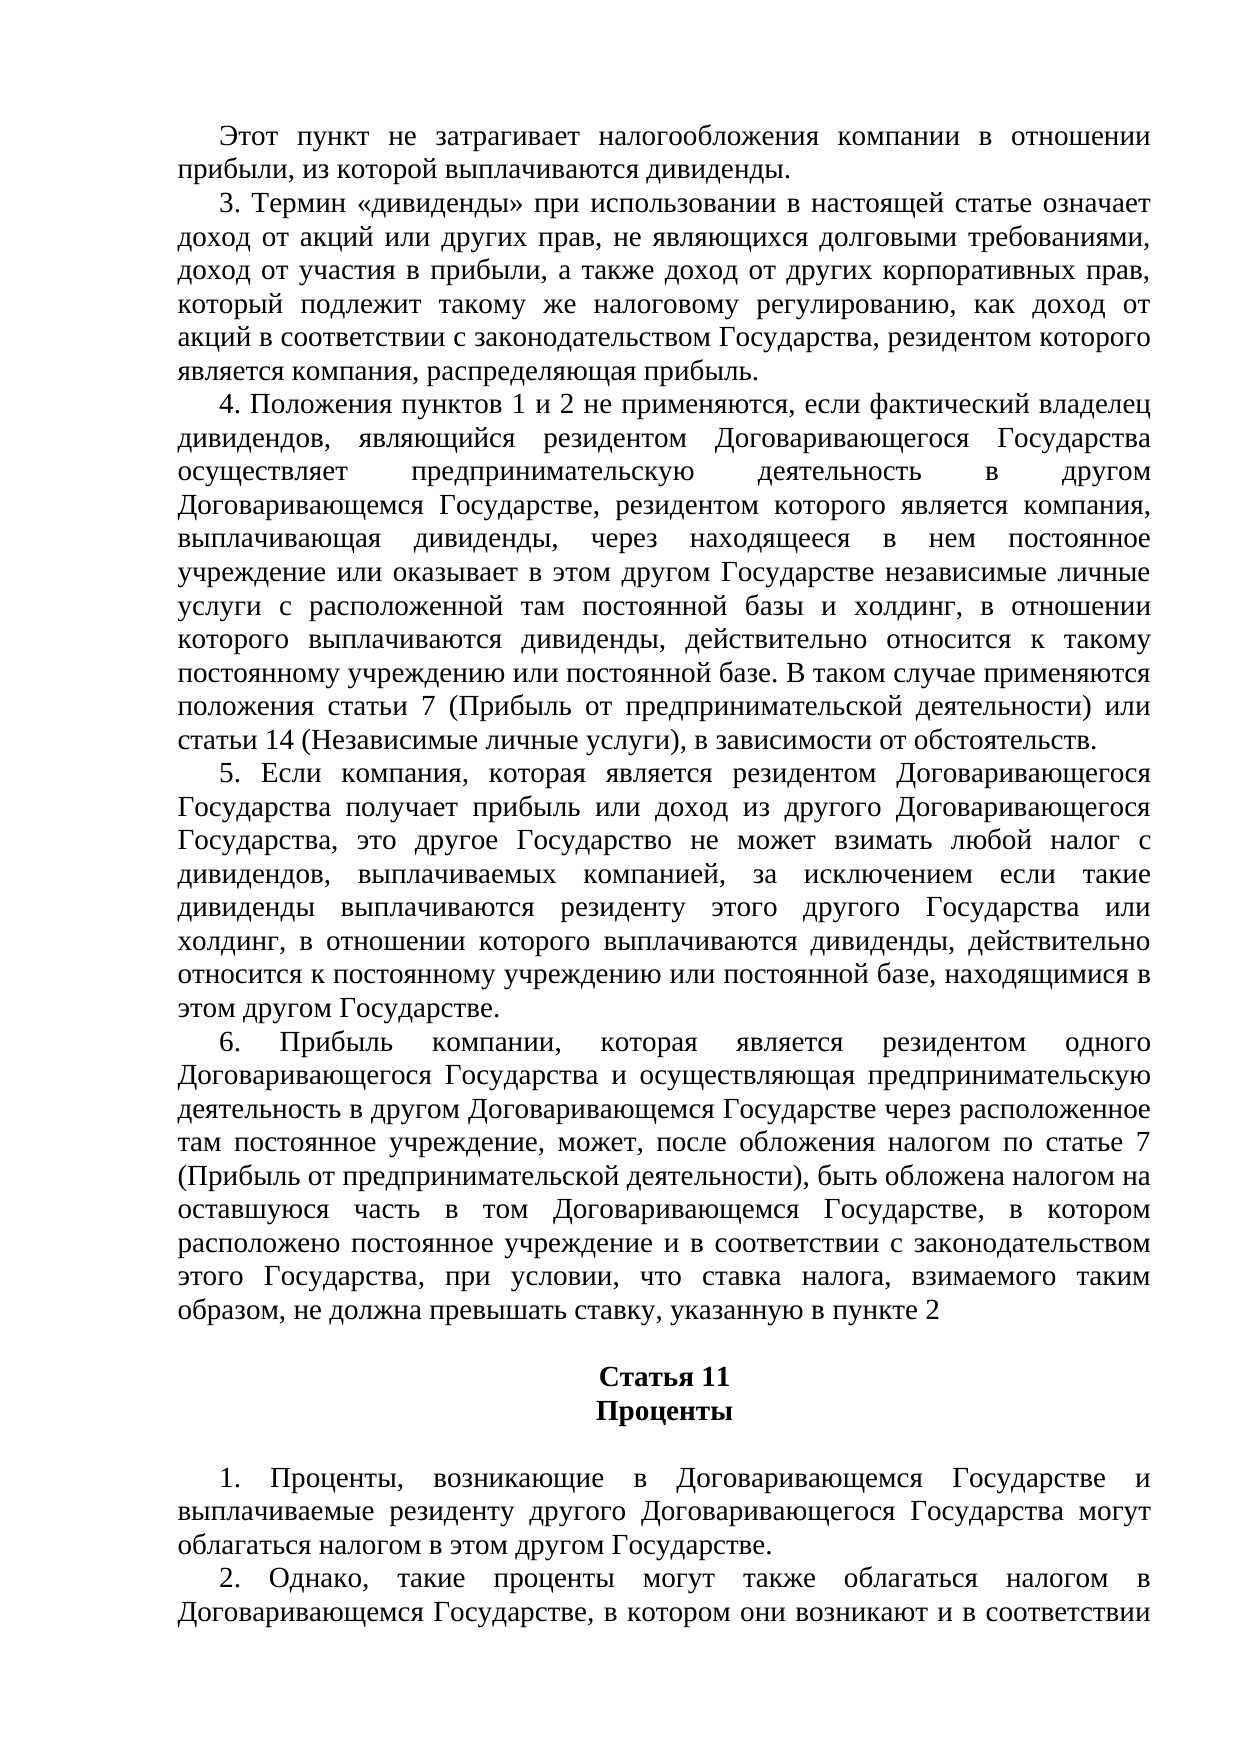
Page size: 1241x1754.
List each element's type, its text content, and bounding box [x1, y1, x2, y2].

text 5. Если компания, которая является резидентом Договаривающегося Государства получает прибыль или доход из другого Договаривающегося Государства, это другое Государство не может взимать любой налог с дивидендов, выплачиваемых компанией, за исключением если такие дивиденды выплачиваются резиденту этого другого Государства или холдинг, в отношении которого выплачиваются дивиденды, действительно относится к постоянному учреждению или постоянной базе, находящимися в этом другом Государстве. [177, 755, 1152, 1024]
text Этот пункт не затрагивает налогообложения компании в отношении прибыли, из которой выплачиваются дивиденды. [177, 118, 1152, 185]
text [177, 1560, 1152, 1627]
text 4. Положения пунктов 1 и 2 не применяются, если фактический владелец дивидендов, являющийся резидентом Договаривающегося Государства осуществляет предпринимательскую деятельность в другом Договаривающемся Государстве, резидентом которого является компания, выплачивающая дивиденды, через находящееся в нем постоянное учреждение или оказывает в этом другом Государстве независимые личные услуги с расположенной там постоянной базы и холдинг, в отношении которого выплачиваются дивиденды, действительно относится к такому постоянному учреждению или постоянной базе. В таком случае применяются положения статьи 7 (Прибыль от предпринимательской деятельности) или статьи 14 (Независимые личные услуги), в зависимости от обстоятельств. [177, 386, 1152, 755]
text 3. Термин «дивиденды» при использовании в настоящей статье означает доход от акций или других прав, не являющихся долговыми требованиями, доход от участия в прибыли, а также доход от других корпоративных прав, который подлежит такому же налоговому регулированию, как доход от акций в соответствии с законодательством Государства, резидентом которого является компания, распределяющая прибыль. [177, 185, 1152, 386]
text 1. Проценты, возникающие в Договаривающемся Государстве и выплачиваемые резиденту другого Договаривающегося Государства могут облагаться налогом в этом другом Государстве. [177, 1460, 1152, 1560]
text 6. Прибыль компании, которая является резидентом одного Договаривающегося Государства и осуществляющая предпринимательскую деятельность в другом Договаривающемся Государстве через расположенное там постоянное учреждение, может, после обложения налогом по статье 7 (Прибыль от предпринимательской деятельности), быть обложена налогом на оставшуюся часть в том Договаривающемся Государстве, в котором расположено постоянное учреждение и в соответствии с законодательством этого Государства, при условии, что ставка налога, взимаемого таким образом, не должна превышать ставку, указанную в пункте 2 [177, 1024, 1152, 1326]
text Проценты [177, 1393, 1152, 1426]
text Статья 11 [177, 1359, 1152, 1393]
